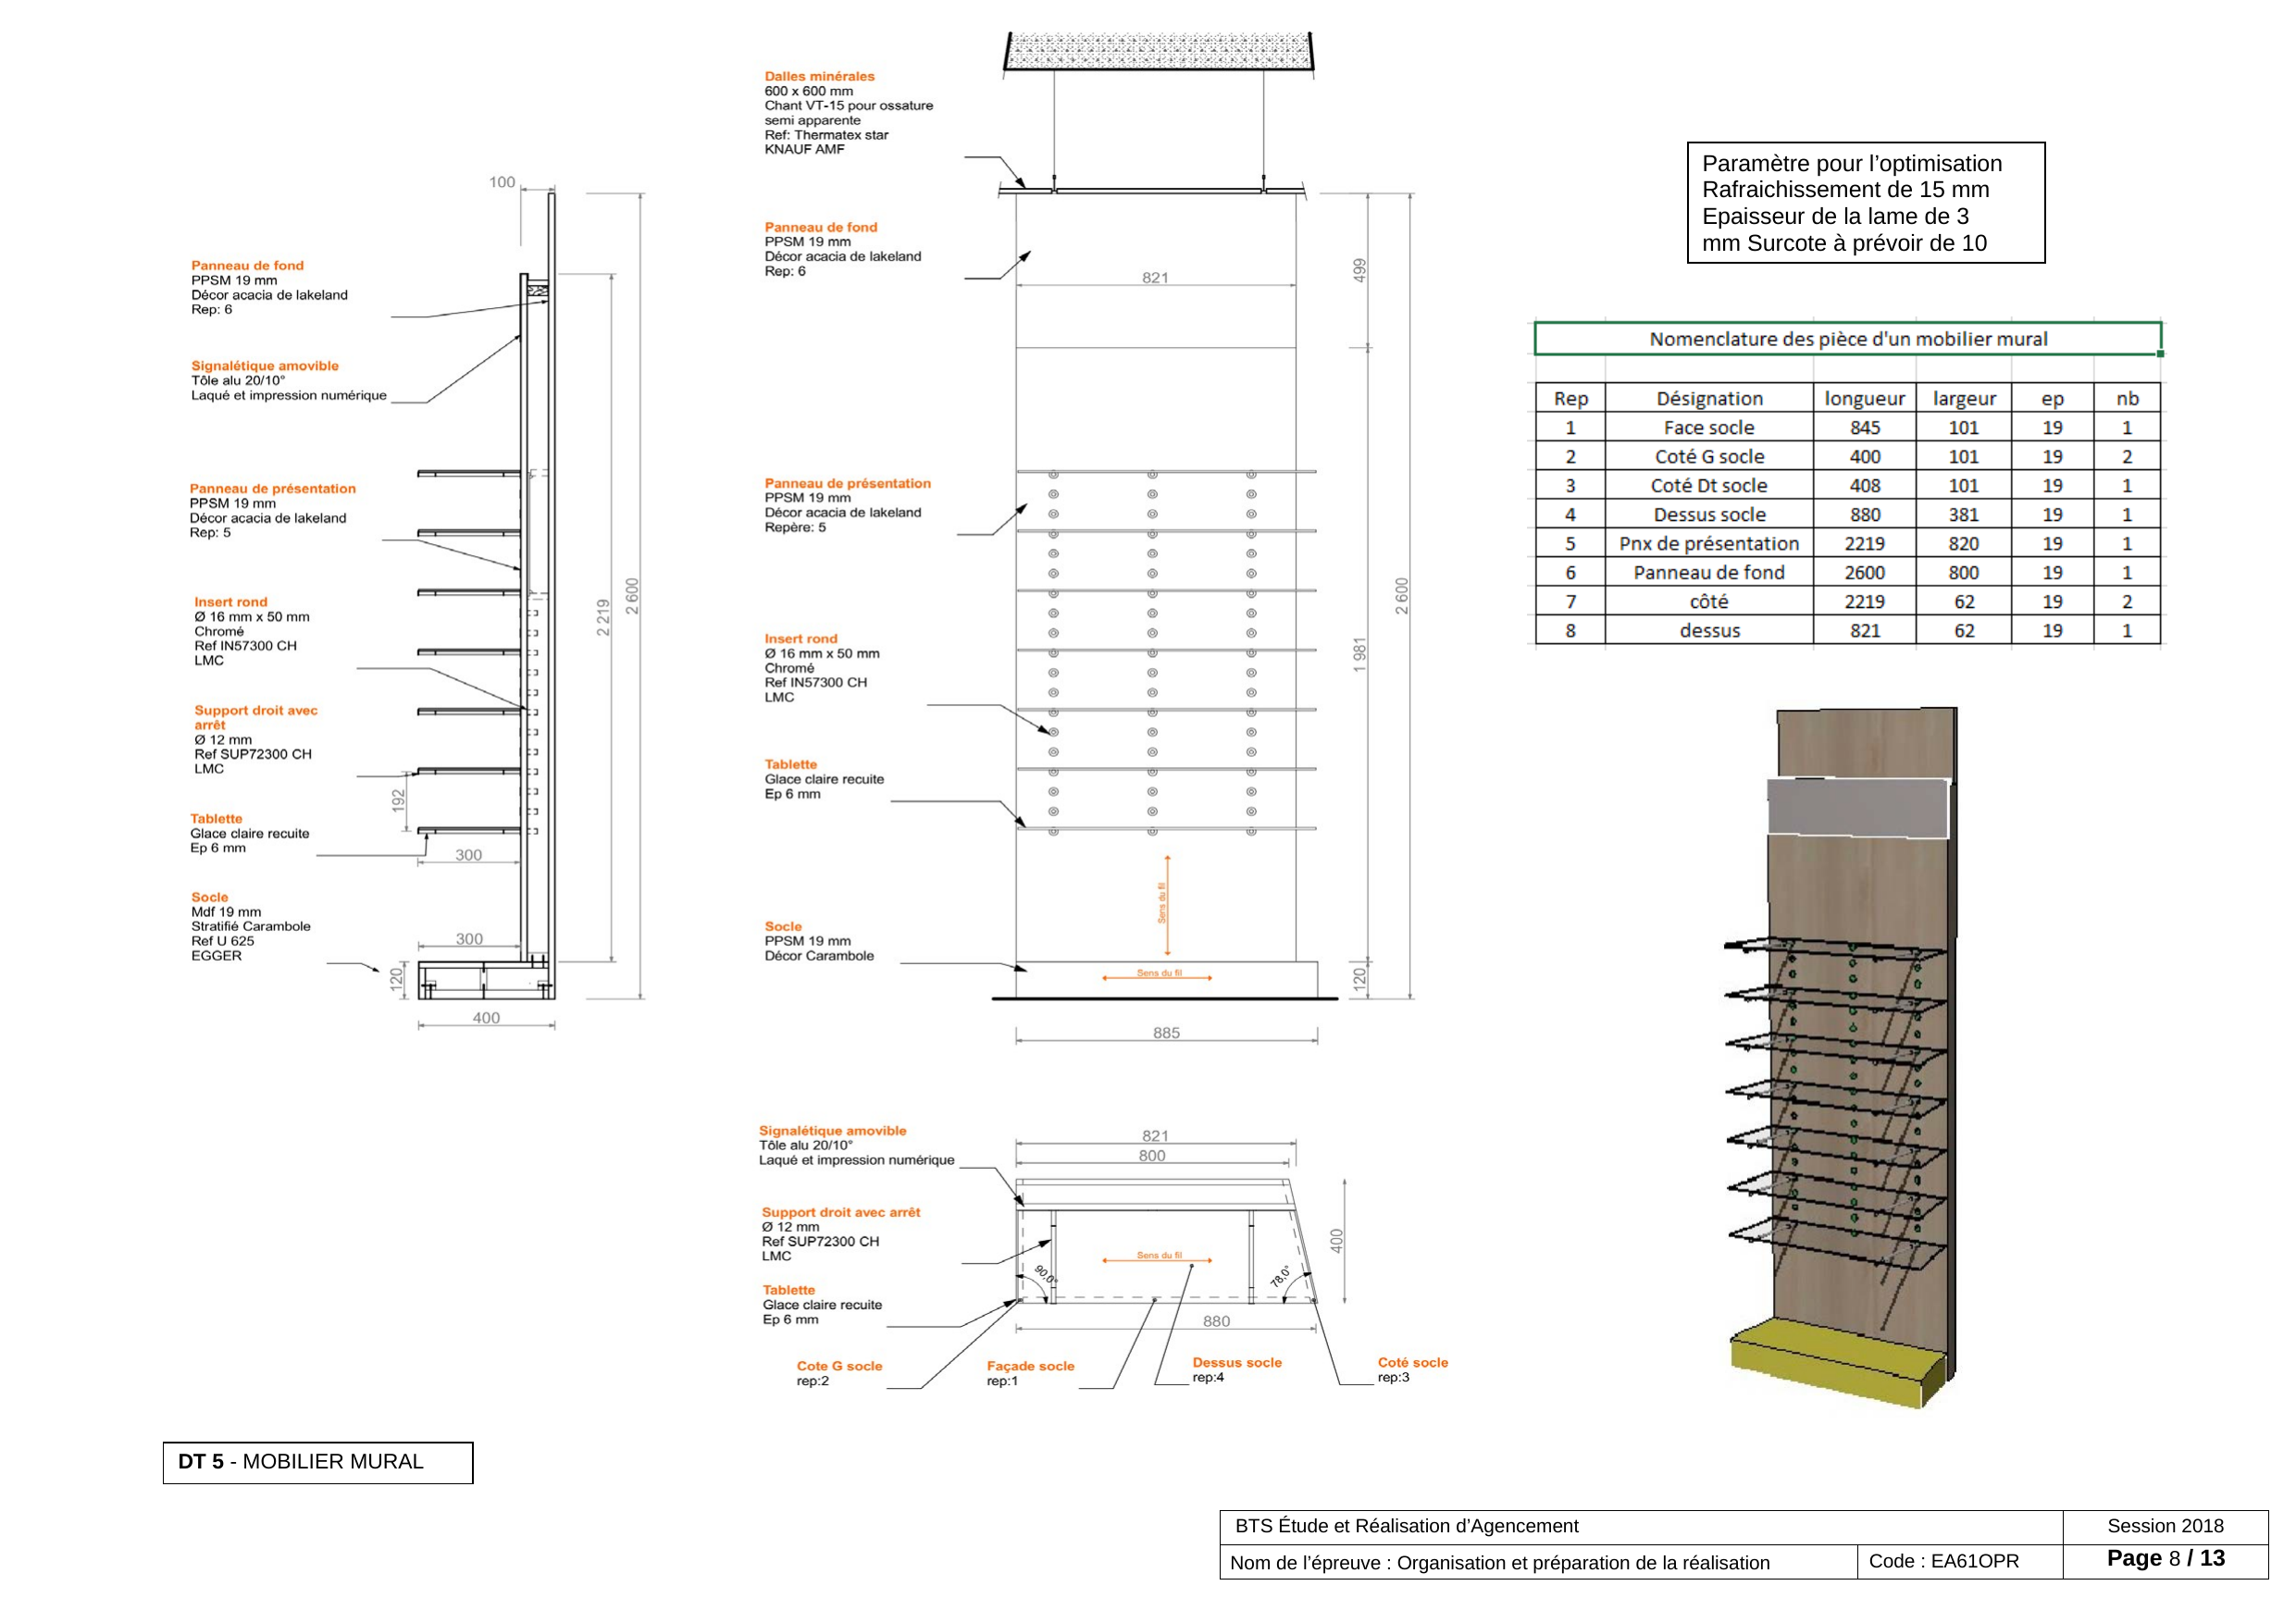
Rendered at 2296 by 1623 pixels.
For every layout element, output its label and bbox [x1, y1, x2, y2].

picture [1527, 316, 2167, 650]
picture [1719, 700, 1963, 1418]
picture [190, 31, 1449, 1390]
